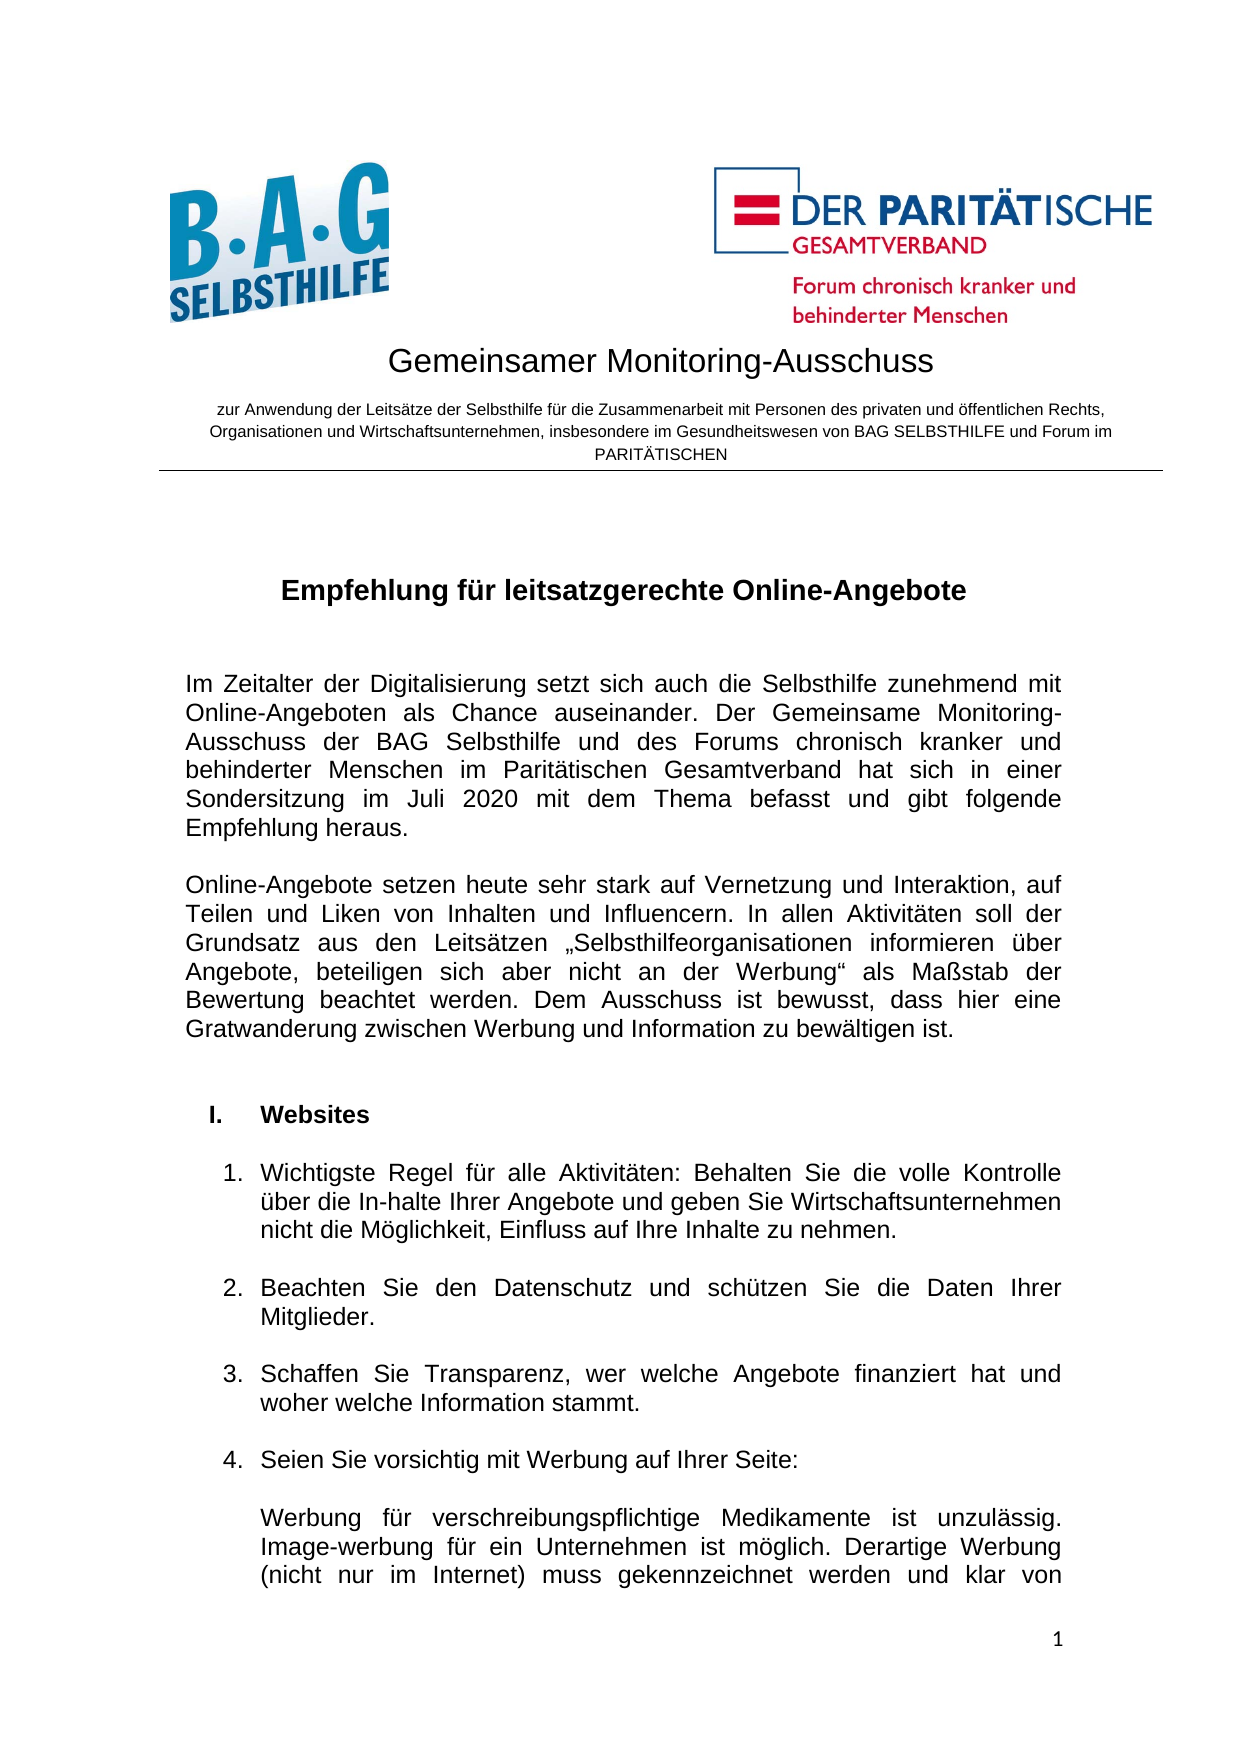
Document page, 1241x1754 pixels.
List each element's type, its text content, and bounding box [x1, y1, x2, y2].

table_cell Gemeinsamer Monitoring-Ausschuss zur Anwendung der Leitsätze der Selbsthilfe für die Zusammenarbeit mit Personen des privaten und öffentlichen Rechts, Organisationen und Wirtschaftsunternehmen, insbesondere im Gesundheitswesen von BAG SELBSTHILFE und Forum im PARITÄTISCHEN [159, 328, 1163, 470]
list Schaffen Sie Transparenz, wer welche Angebote finanziert hat und woher welche Information stammt. [223, 1359, 1063, 1417]
list Beachten Sie den Datenschutz und schützen Sie die Daten Ihrer Mitglieder. [223, 1273, 1063, 1330]
list Seien Sie vorsichtig mit Werbung auf Ihrer Seite: [223, 1445, 1063, 1474]
picture [189, 203, 201, 227]
picture [170, 160, 389, 323]
table_header [159, 148, 437, 328]
picture [189, 239, 201, 265]
text Empfehlung für leitsatzgerechte Online-Angebote [185, 573, 1063, 607]
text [260, 1503, 1063, 1589]
picture [711, 164, 1152, 323]
list Wichtigste Regel für alle Aktivitäten: Behalten Sie die volle Kontrolle über die In-halte Ihrer Angebote und geben Sie Wirtschaftsunternehmen nicht die Möglichkeit, Einfluss auf Ihre Inhalte zu nehmen. [223, 1158, 1063, 1244]
table_header [438, 148, 1163, 328]
text Online-Angebote setzen heute sehr stark auf Vernetzung und Interaktion, auf Teilen und Liken von Inhalten und Influencern. In allen Aktivitäten soll der Grundsatz aus den Leitsätzen „Selbsthilfeorganisationen informieren über Angebote, beteiligen sich aber nicht an der Werbung“ als Maßstab der Bewertung beachtet werden. Dem Ausschuss ist bewusst, dass hier eine Gratwanderung zwischen Werbung und Information zu bewältigen ist. [185, 870, 1063, 1043]
text Im Zeitalter der Digitalisierung setzt sich auch die Selbsthilfe zunehmend mit Online-Angeboten als Chance auseinander. Der Gemeinsame Monitoring-Ausschuss der BAG Selbsthilfe und des Forums chronisch kranker und behinderter Menschen im Paritätischen Gesamtverband hat sich in einer Sondersitzung im Juli 2020 mit dem Thema befasst und gibt folgende Empfehlung heraus. [185, 669, 1063, 842]
list Websites [223, 1100, 1063, 1129]
